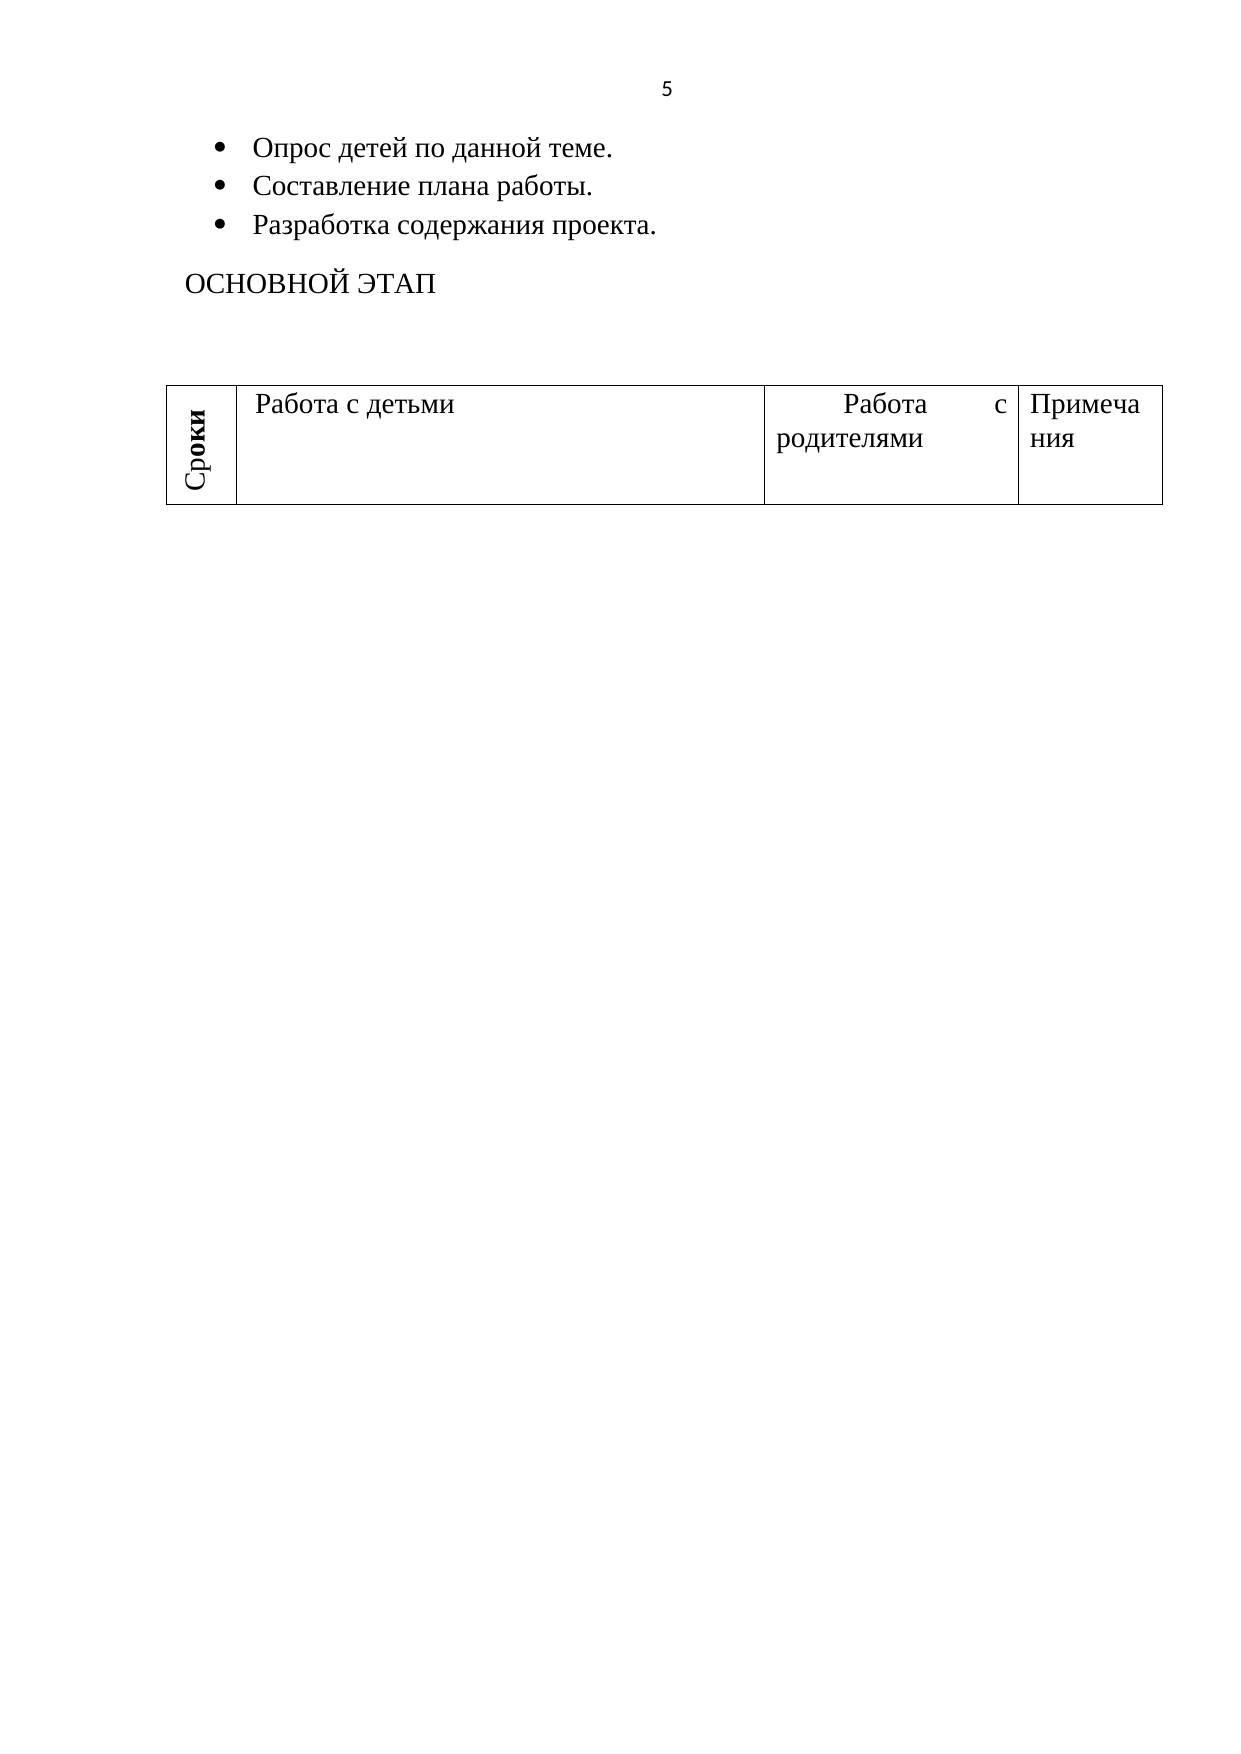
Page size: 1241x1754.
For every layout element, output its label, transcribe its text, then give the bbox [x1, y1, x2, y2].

list Разработка содержания проекта. [215, 207, 1152, 241]
table_header Работа с детьми [237, 386, 764, 503]
table_header Работа с родителями [765, 386, 1018, 503]
table_header Сроки [167, 386, 236, 503]
list Опрос детей по данной теме. [215, 130, 1152, 163]
list Составление плана работы. [215, 168, 1152, 202]
text ОСНОВНОЙ ЭТАП [177, 267, 1152, 300]
table_header Примечания [1019, 386, 1162, 503]
